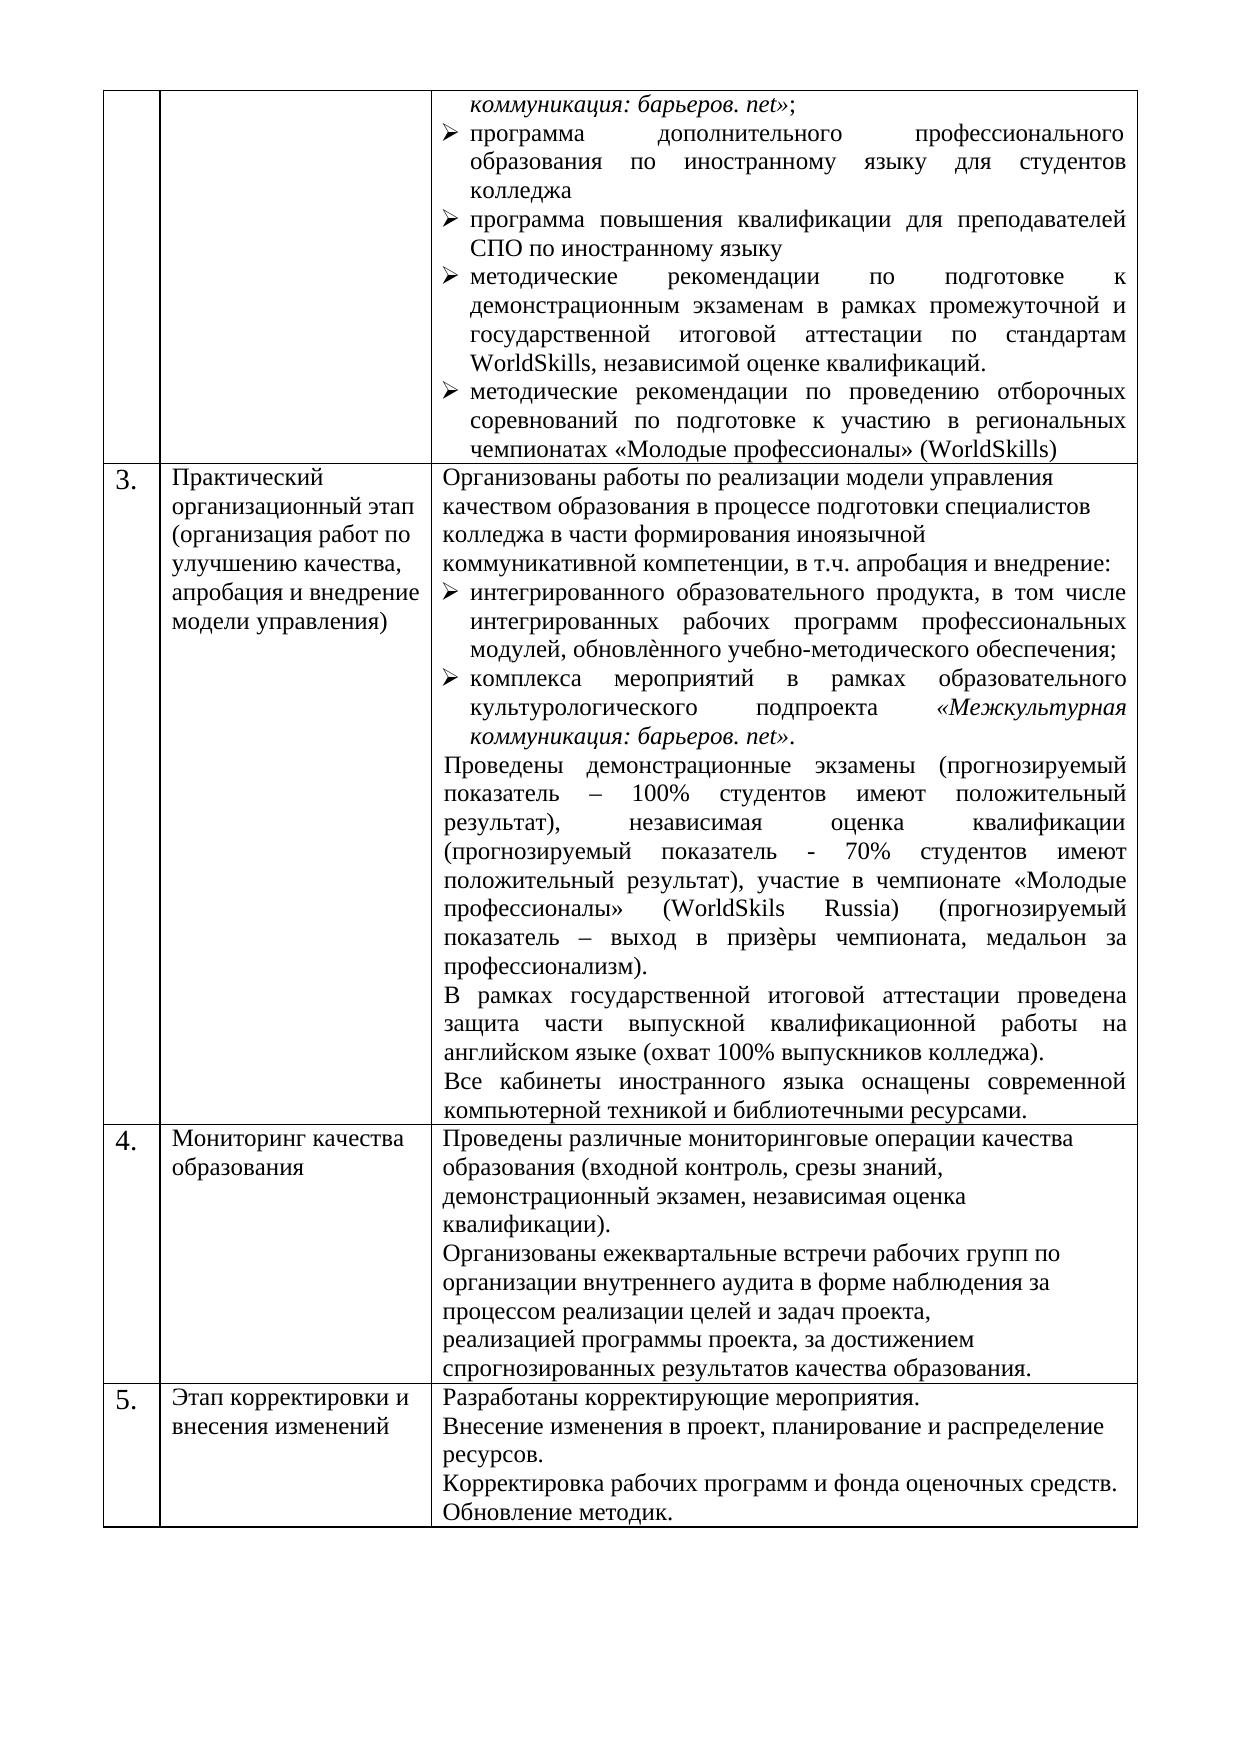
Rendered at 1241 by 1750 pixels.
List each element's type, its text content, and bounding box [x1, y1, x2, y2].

table_cell Организованы работы по реализации модели управления качеством образования в процессе подготовки специалистов колледжа в части формирования иноязычной коммуникативной компетенции, в т.ч. апробация и внедрение: интегрированного образовательного продукта, в том числе интегрированных рабочих программ профессиональных модулей, обновлѐнного учебно-методического обеспечения; комплекса мероприятий в рамках образовательного культурологического подпроекта «Межкультурная коммуникация: барьеров. net». Проведены демонстрационные экзамены (прогнозируемый показатель – 100% студентов имеют положительный результат), независимая оценка квалификации (прогнозируемый показатель - 70% студентов имеют положительный результат), участие в чемпионате «Молодые профессионалы» (WorldSkils Russia) (прогнозируемый показатель – выход в призѐры чемпионата, медальон за профессионализм). В рамках государственной итоговой аттестации проведена защита части выпускной квалификационной работы на английском языке (охват 100% выпускников колледжа). Все кабинеты иностранного языка оснащены современной компьютерной техникой и библиотечными ресурсами. [432, 464, 1137, 1124]
table_cell 4. [104, 1125, 159, 1383]
table_cell Практический организационный этап (организация работ по улучшению качества, апробация и внедрение модели управления) [161, 464, 431, 1124]
table_header [161, 91, 431, 463]
table_header коммуникация: барьеров. net»; программа дополнительного профессионального образования по иностранному языку для студентов колледжа программа повышения квалификации для преподавателей СПО по иностранному языку методические рекомендации по подготовке к демонстрационным экзаменам в рамках промежуточной и государственной итоговой аттестации по стандартам WorldSkills, независимой оценке квалификаций. методические рекомендации по проведению отборочных соревнований по подготовке к участию в региональных чемпионатах «Молодые профессионалы» (WorldSkills) [432, 91, 1137, 463]
table_cell Этап корректировки и внесения изменений [161, 1384, 431, 1526]
table_cell Разработаны корректирующие мероприятия. Внесение изменения в проект, планирование и распределение ресурсов. Корректировка рабочих программ и фонда оценочных средств. Обновление методик. [432, 1384, 1137, 1526]
table_cell 3. [104, 464, 159, 1124]
table_cell Мониторинг качества образования [161, 1125, 431, 1383]
table_cell 5. [104, 1384, 159, 1526]
table_header [104, 91, 159, 463]
table_cell Проведены различные мониторинговые операции качества образования (входной контроль, срезы знаний, демонстрационный экзамен, независимая оценка квалификации). Организованы ежеквартальные встречи рабочих групп по организации внутреннего аудита в форме наблюдения за процессом реализации целей и задач проекта, реализацией программы проекта, за достижением спрогнозированных результатов качества образования. [432, 1125, 1137, 1383]
